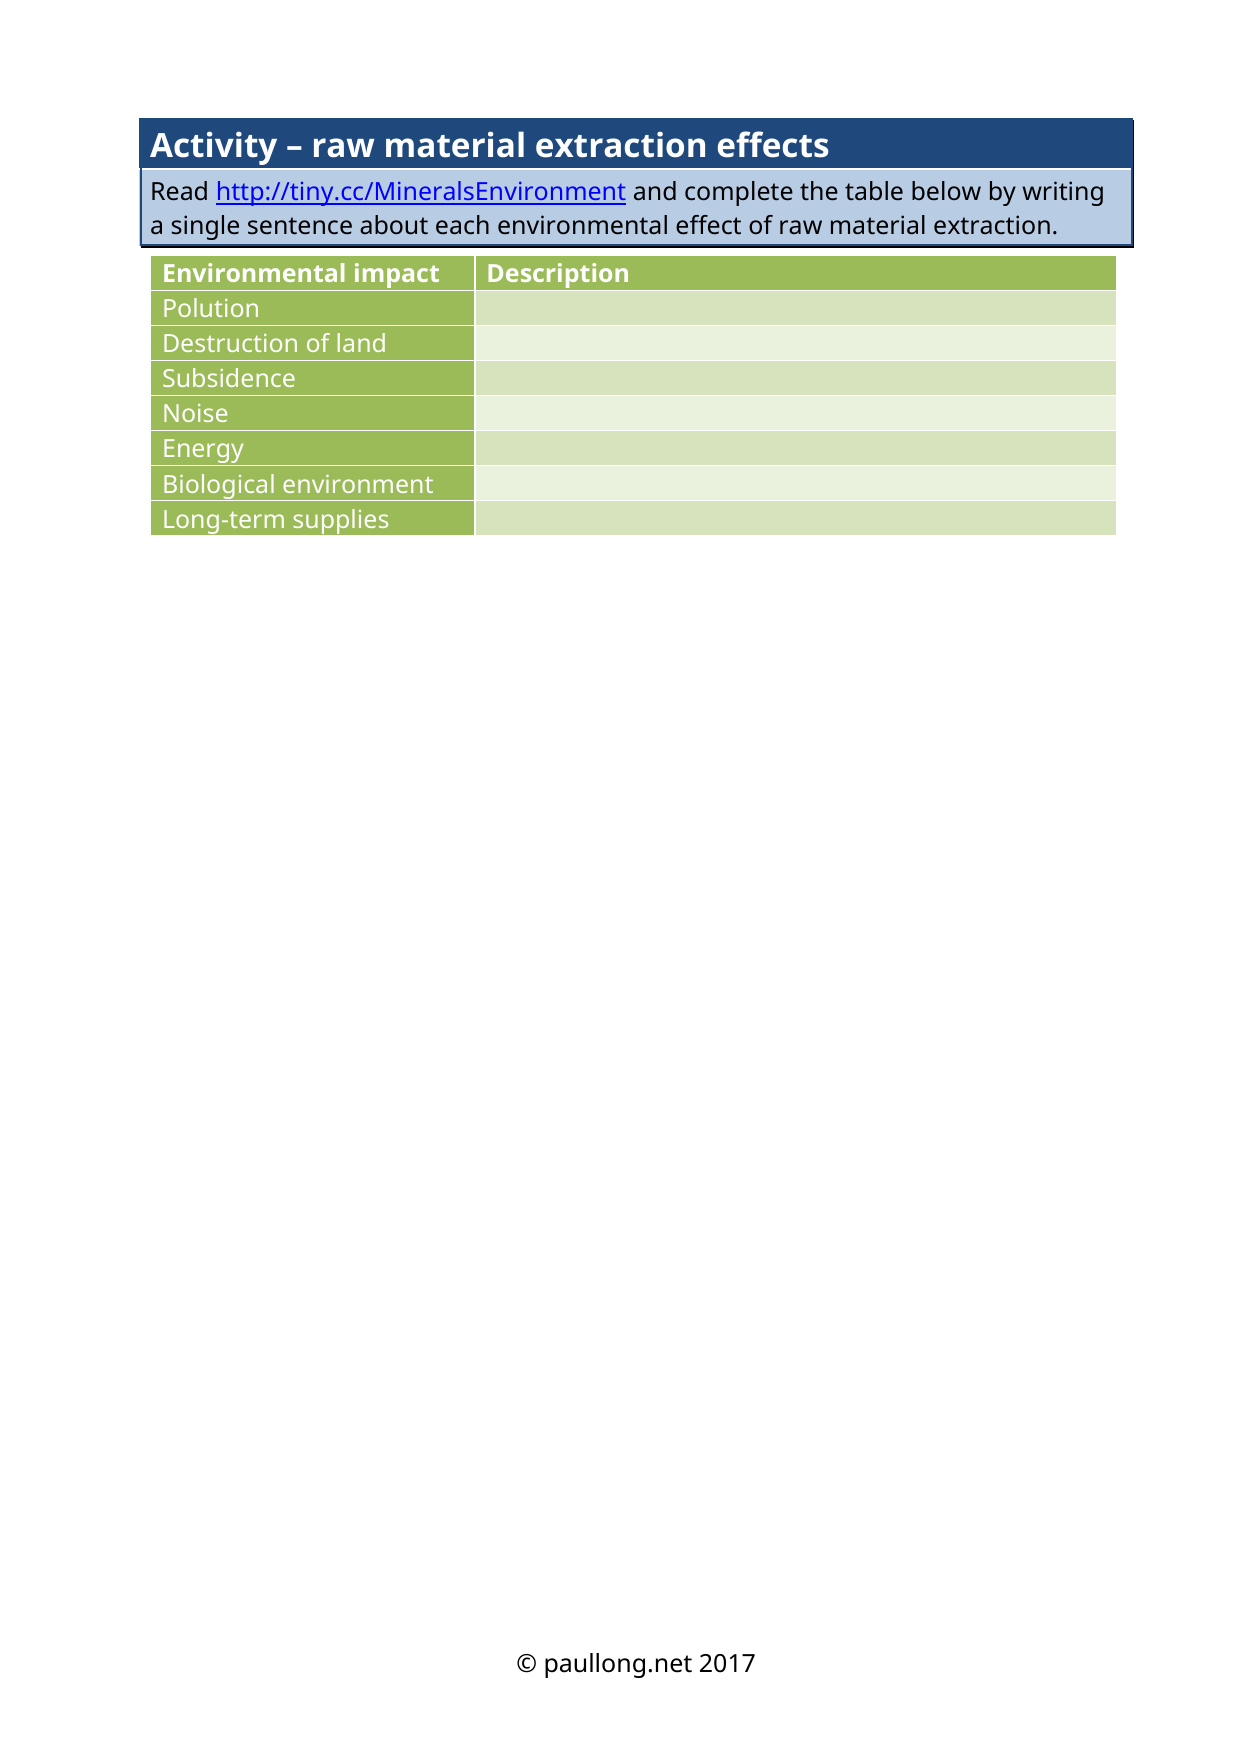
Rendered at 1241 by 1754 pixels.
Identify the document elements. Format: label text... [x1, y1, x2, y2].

table_cell [476, 431, 1116, 465]
text Activity – raw material extraction effects [142, 120, 1131, 168]
table_cell Subsidence [151, 361, 474, 395]
table_cell [476, 291, 1116, 325]
table_cell Biological environment [151, 466, 474, 500]
table_header Environmental impact [151, 256, 474, 290]
table_cell [476, 466, 1116, 500]
table_cell Energy [151, 431, 474, 465]
table_cell [476, 501, 1116, 535]
table_cell [476, 361, 1116, 395]
table_cell Noise [151, 396, 474, 430]
text Read http://tiny.cc/MineralsEnvironment and complete the table below by writing a single sentence about each environmental effect of raw material extraction. [142, 170, 1131, 244]
table_cell Polution [151, 291, 474, 325]
table_header Description [476, 256, 1116, 290]
table_cell [476, 326, 1116, 360]
table_cell [476, 396, 1116, 430]
table_cell Destruction of land [151, 326, 474, 360]
table_cell Long-term supplies [151, 501, 474, 535]
